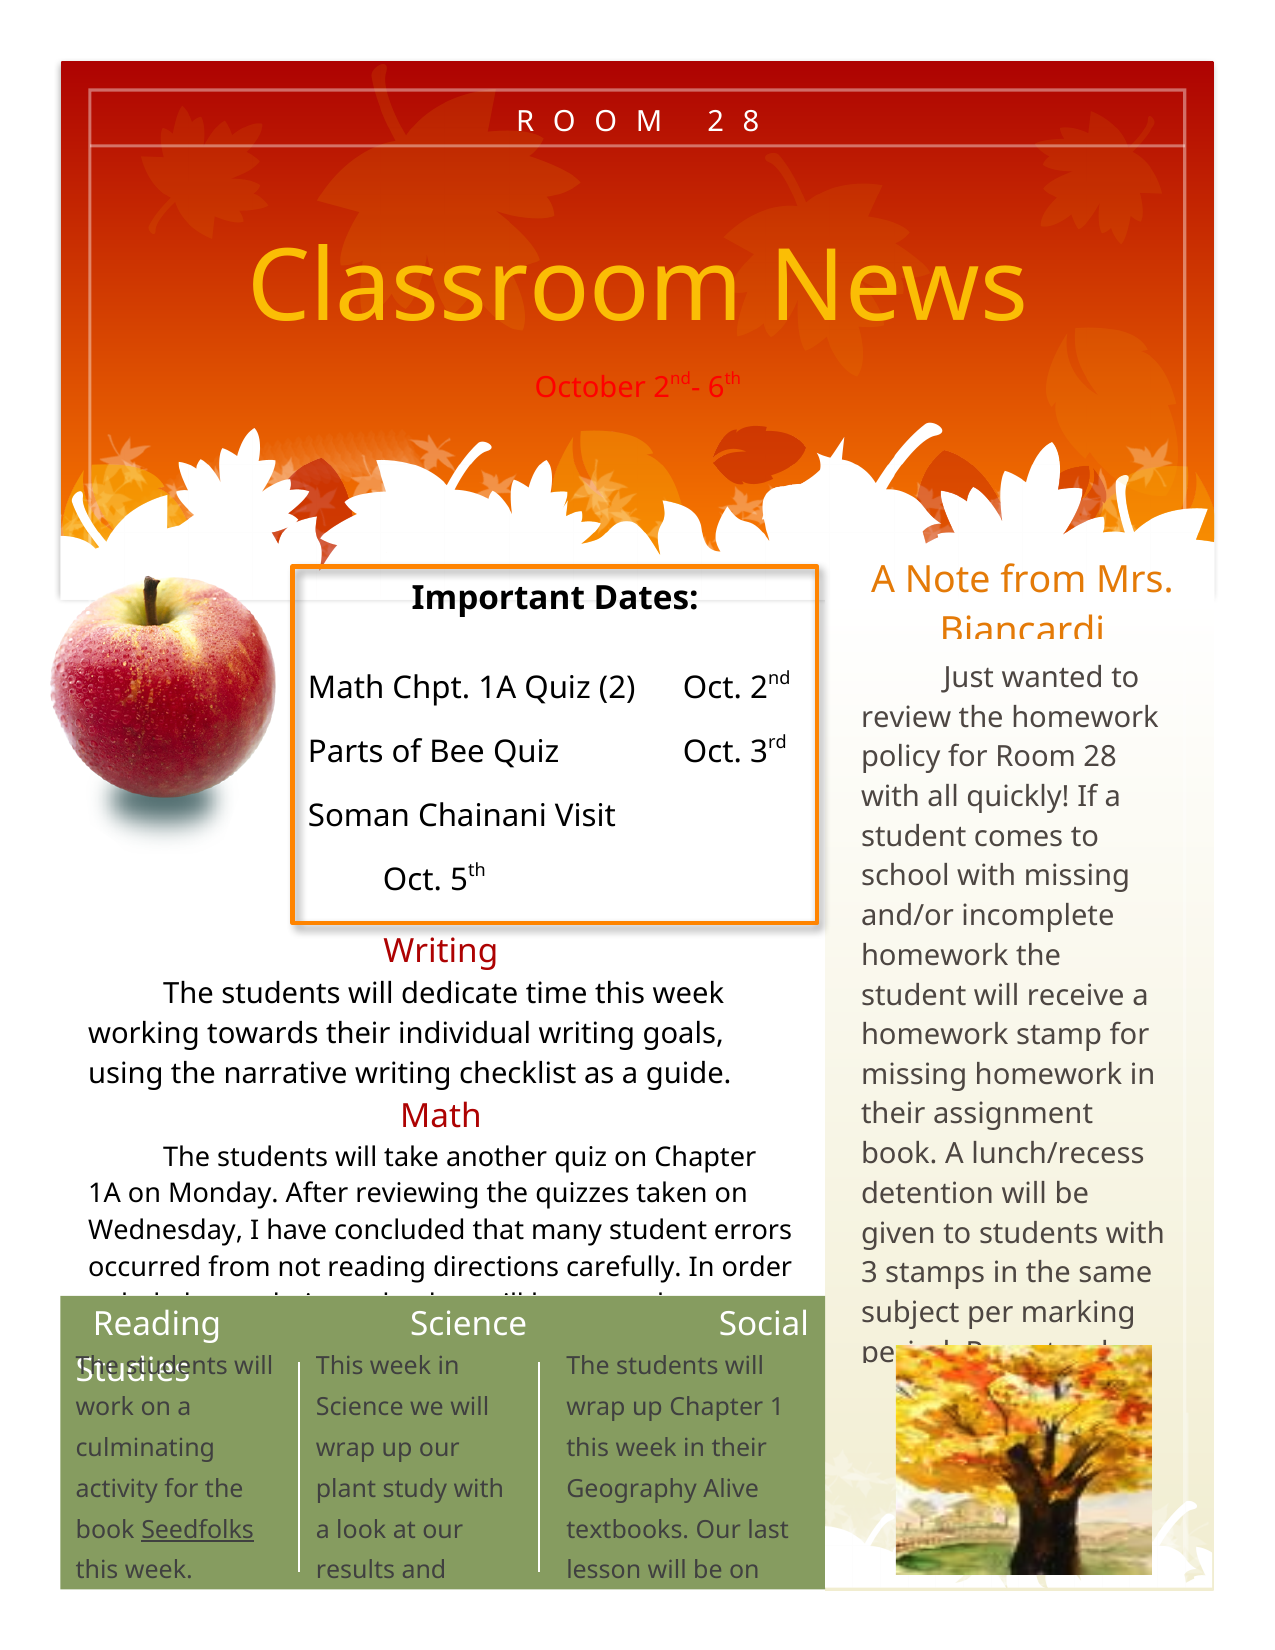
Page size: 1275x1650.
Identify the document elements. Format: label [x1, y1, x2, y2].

picture [38, 60, 1215, 853]
picture [92, 92, 1183, 144]
picture [825, 1345, 1213, 1588]
picture [295, 569, 815, 600]
picture [601, 589, 610, 600]
